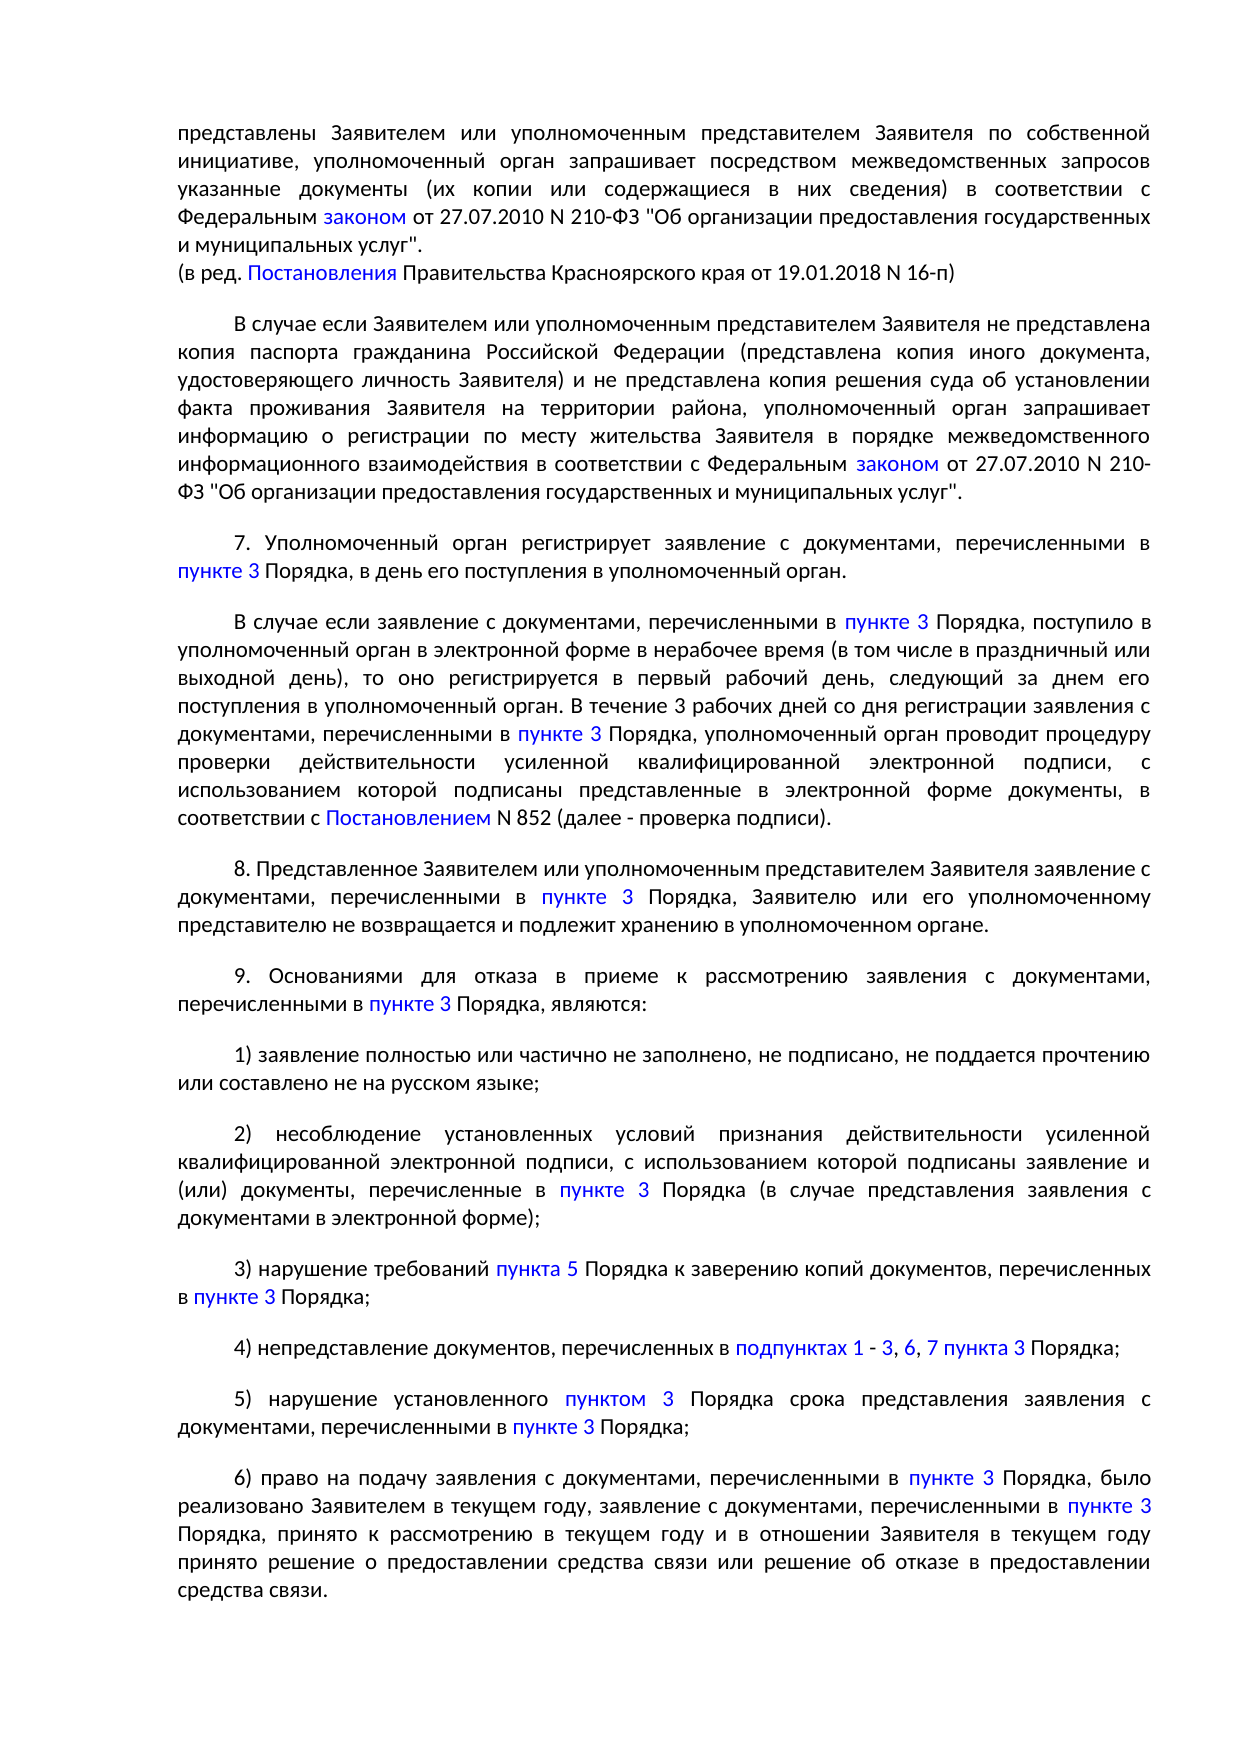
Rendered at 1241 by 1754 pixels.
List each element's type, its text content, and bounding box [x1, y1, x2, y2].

text 3) нарушение требований пункта 5 Порядка к заверению копий документов, перечисленных в пункте 3 Порядка; [177, 1254, 1152, 1310]
text 5) нарушение установленного пунктом 3 Порядка срока представления заявления с документами, перечисленными в пункте 3 Порядка; [177, 1384, 1152, 1440]
text В случае если заявление с документами, перечисленными в пункте 3 Порядка, поступило в уполномоченный орган в электронной форме в нерабочее время (в том числе в праздничный или выходной день), то оно регистрируется в первый рабочий день, следующий за днем его поступления в уполномоченный орган. В течение 3 рабочих дней со дня регистрации заявления с документами, перечисленными в пункте 3 Порядка, уполномоченный орган проводит процедуру проверки действительности усиленной квалифицированной электронной подписи, с использованием которой подписаны представленные в электронной форме документы, в соответствии с Постановлением N 852 (далее - проверка подписи). [177, 607, 1152, 831]
text 8. Представленное Заявителем или уполномоченным представителем Заявителя заявление с документами, перечисленными в пункте 3 Порядка, Заявителю или его уполномоченному представителю не возвращается и подлежит хранению в уполномоченном органе. [177, 854, 1152, 938]
text 4) непредставление документов, перечисленных в подпунктах 1 - 3, 6, 7 пункта 3 Порядка; [177, 1333, 1152, 1361]
text В случае если Заявителем или уполномоченным представителем Заявителя не представлена копия паспорта гражданина Российской Федерации (представлена копия иного документа, удостоверяющего личность Заявителя) и не представлена копия решения суда об установлении факта проживания Заявителя на территории района, уполномоченный орган запрашивает информацию о регистрации по месту жительства Заявителя в порядке межведомственного информационного взаимодействия в соответствии с Федеральным законом от 27.07.2010 N 210-ФЗ "Об организации предоставления государственных и муниципальных услуг". [177, 309, 1152, 505]
text 6) право на подачу заявления с документами, перечисленными в пункте 3 Порядка, было реализовано Заявителем в текущем году, заявление с документами, перечисленными в пункте 3 Порядка, принято к рассмотрению в текущем году и в отношении Заявителя в текущем году принято решение о предоставлении средства связи или решение об отказе в предоставлении средства связи. [177, 1463, 1152, 1603]
text 7. Уполномоченный орган регистрирует заявление с документами, перечисленными в пункте 3 Порядка, в день его поступления в уполномоченный орган. [177, 528, 1152, 584]
text 2) несоблюдение установленных условий признания действительности усиленной квалифицированной электронной подписи, с использованием которой подписаны заявление и (или) документы, перечисленные в пункте 3 Порядка (в случае представления заявления с документами в электронной форме); [177, 1119, 1152, 1231]
text 1) заявление полностью или частично не заполнено, не подписано, не поддается прочтению или составлено не на русском языке; [177, 1040, 1152, 1096]
text (в ред. Постановления Правительства Красноярского края от 19.01.2018 N 16-п) [177, 258, 1152, 286]
text 9. Основаниями для отказа в приеме к рассмотрению заявления с документами, перечисленными в пункте 3 Порядка, являются: [177, 961, 1152, 1017]
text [177, 118, 1152, 258]
